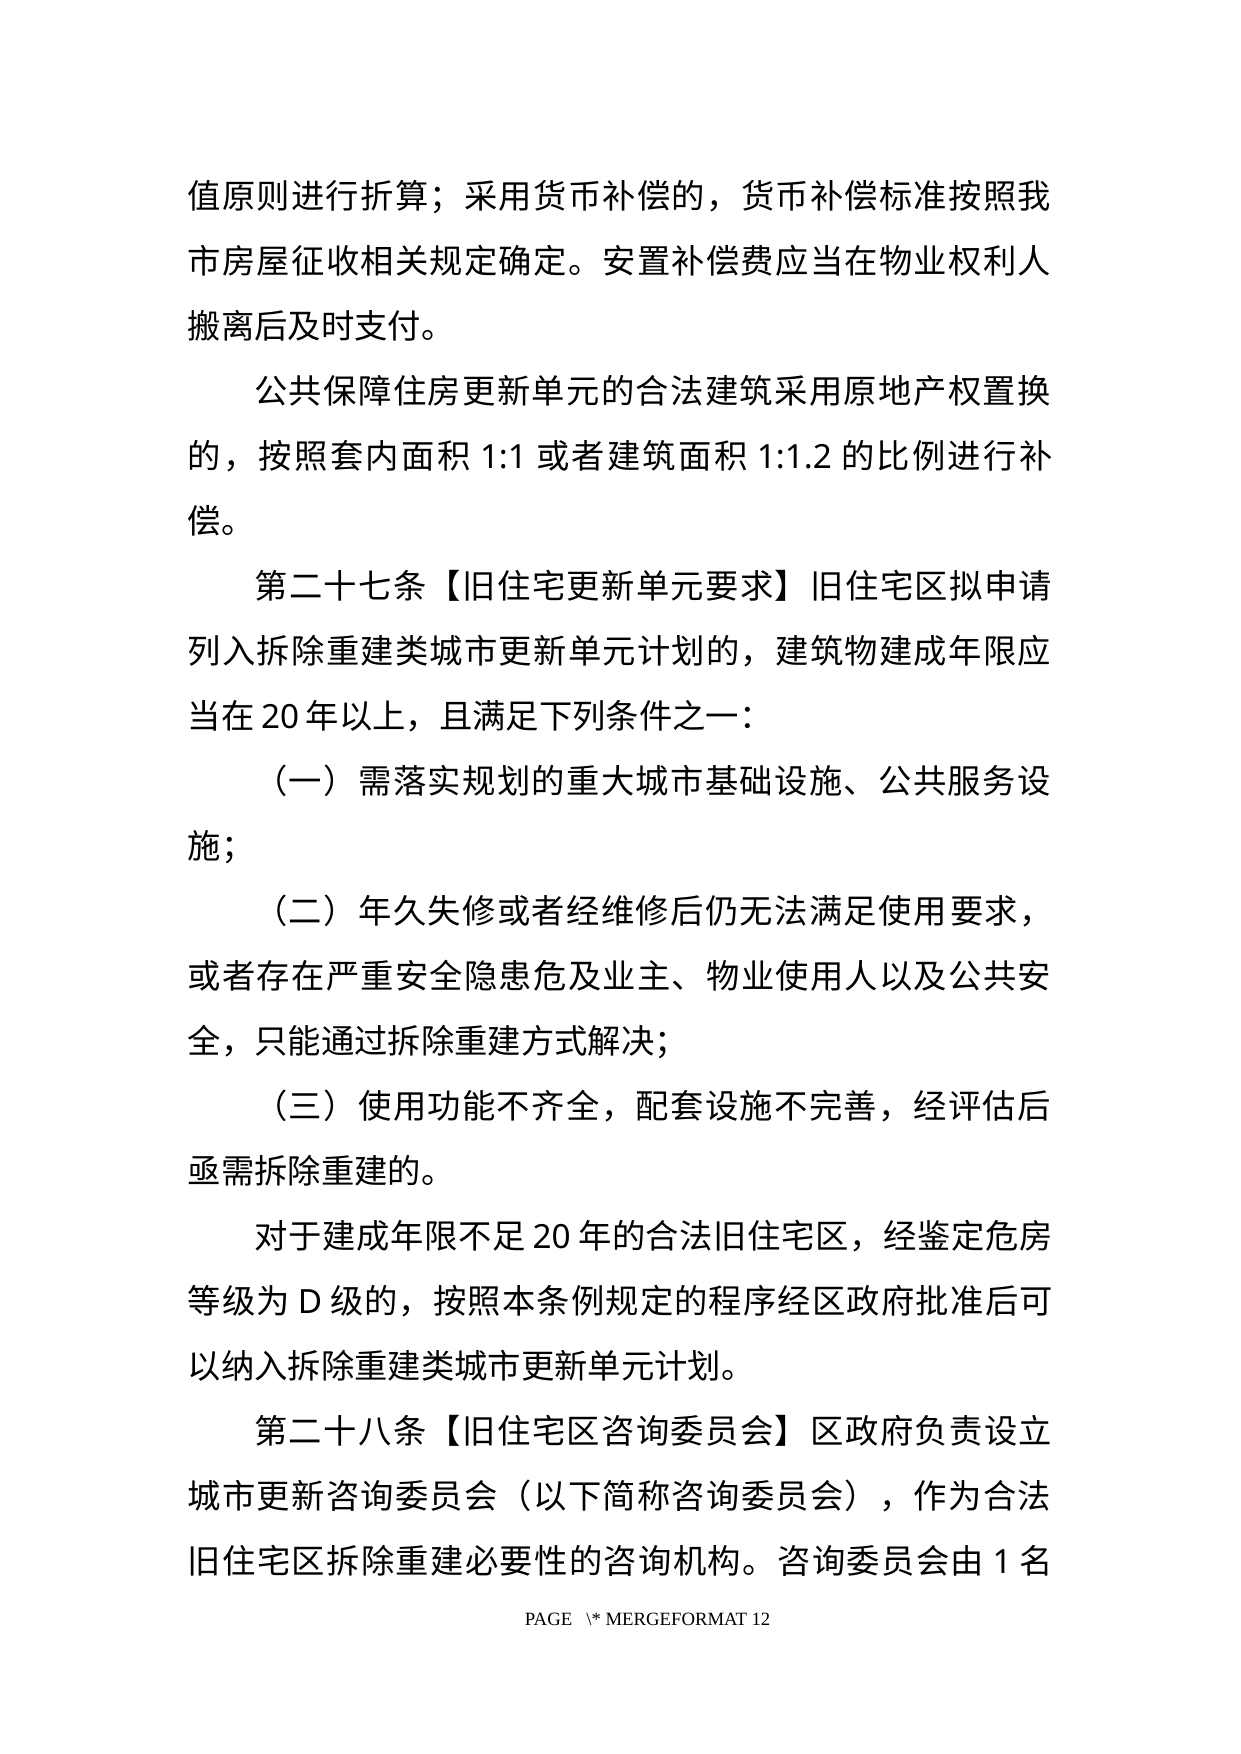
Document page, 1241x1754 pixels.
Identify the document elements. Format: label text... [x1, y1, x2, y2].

text （三）使用功能不齐全，配套设施不完善，经评估后亟需拆除重建的。 [187, 1072, 1053, 1202]
text （二）年久失修或者经维修后仍无法满足使用要求，或者存在严重安全隐患危及业主、物业使用人以及公共安全，只能通过拆除重建方式解决； [187, 877, 1053, 1072]
text 公共保障住房更新单元的合法建筑采用原地产权置换的，按照套内面积1:1的比例进行补偿。 [187, 357, 1053, 552]
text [187, 162, 1053, 357]
text 对于建成年限不足20年的合法旧住宅区，经鉴定危房等级为D级的，按照本条例规定的程序经区政府批准后可以纳入拆除重建类城市更新单元计划。 [187, 1202, 1053, 1397]
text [187, 1397, 1053, 1592]
text （一）需落实规划的重大城市基础设施、公共服务设施； [187, 747, 1053, 877]
text 第二十七条【旧住宅更新单元要求】旧住宅区拟申请列入拆除重建类城市更新单元计划的，建筑物建成年限应当在20年以上，且满足下列条件之一： [187, 552, 1053, 747]
